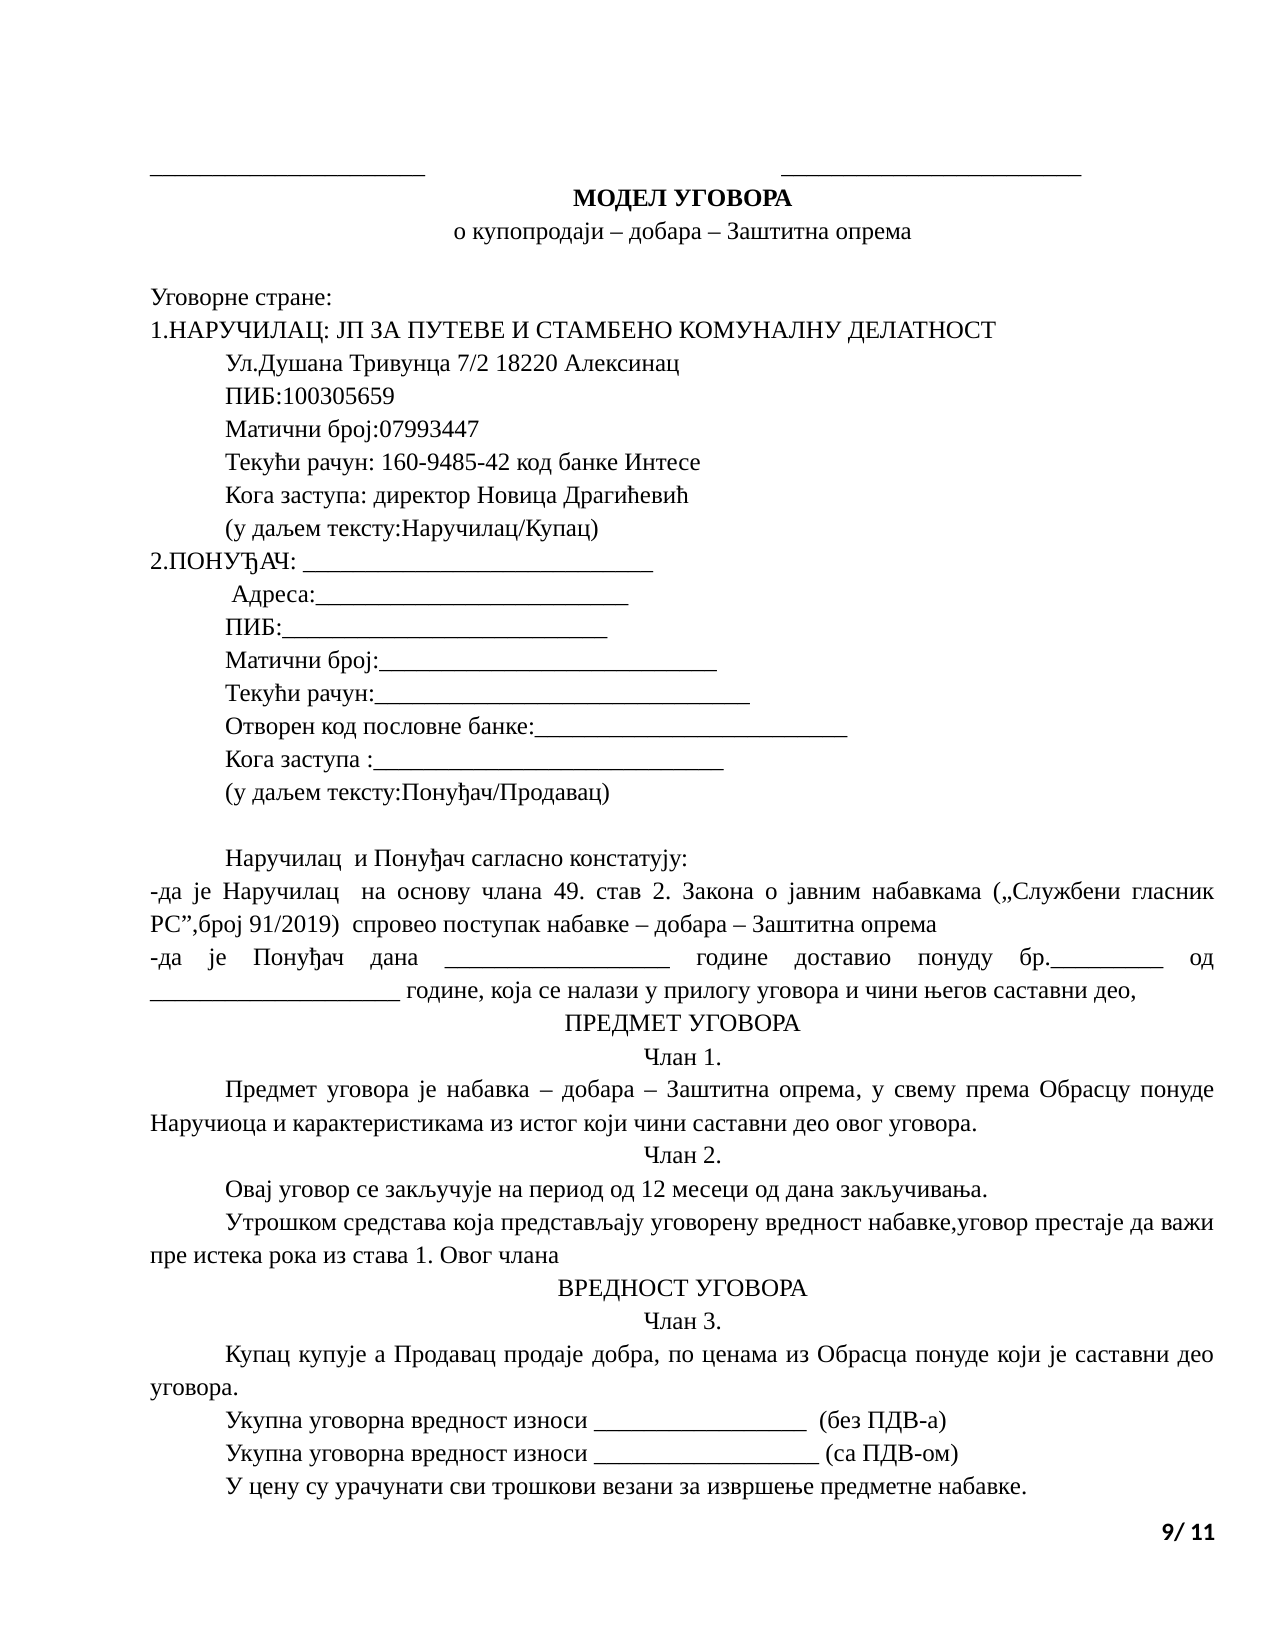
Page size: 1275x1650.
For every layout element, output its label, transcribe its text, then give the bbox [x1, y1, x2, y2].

text ВРЕДНОСТ УГОВОРА [150, 1273, 1215, 1301]
text ПИБ:100305659 [150, 381, 1215, 410]
text Овај уговор се закључује на период од 12 месеци од дана закључивања. [150, 1174, 1215, 1202]
text Отворен код пословне банке:_________________________ [150, 711, 1215, 740]
text Текући рачун: 160-9485-42 код банке Интесе [150, 447, 1215, 476]
text Матични број:07993447 [150, 414, 1215, 443]
text -да је Наручилац на основу члана 49. став 2. Закона о јавним набавкама („Службени гласник РС”,број 91/2019) спровео поступак набавке – добара – Заштитна опрема [150, 876, 1215, 938]
text Уговорне стране: [150, 282, 1215, 311]
text о купопродаји – добара – Заштитна опрема [150, 216, 1215, 245]
text ПИБ:__________________________ [150, 612, 1215, 641]
text ПРЕДМЕТ УГОВОРА [150, 1008, 1215, 1037]
text Члан 3. [150, 1306, 1215, 1334]
text ______________________ ________________________ [150, 150, 1215, 179]
text Укупна уговорна вредност износи _________________ (без ПДВ-а) [150, 1405, 1215, 1433]
text Кога заступа: директор Новица Драгићевић [150, 480, 1215, 509]
text (у даљем тексту:Понуђач/Продавац) [150, 777, 1215, 806]
text (у даљем тексту:Наручилац/Купац) [150, 513, 1215, 542]
text Наручилац и Понуђач сагласно констатују: [150, 843, 1215, 872]
text Адреса:_________________________ [150, 579, 1215, 608]
text У цену су урачунати сви трошкови везани за извршење предметне набавке. [150, 1471, 1215, 1499]
text Кога заступа :____________________________ [150, 744, 1215, 773]
text Матични број:___________________________ [150, 645, 1215, 674]
text Предмет уговора је набавка – добара – Заштитна опрема, у свему према Обрасцу понуде Наручиоца и карактеристикама из истог који чини саставни део овог уговора. [150, 1074, 1215, 1136]
text Укупна уговорна вредност износи __________________ (са ПДВ-ом) [150, 1438, 1215, 1467]
text МОДЕЛ УГОВОРА [150, 183, 1215, 212]
text Ул.Душана Тривунца 7/2 18220 Алексинац [150, 348, 1215, 377]
text 2.ПОНУЂАЧ: ____________________________ [150, 546, 1215, 575]
text Члан 1. [150, 1042, 1215, 1070]
text Утрошком средстава која представљају уговорену вредност набавке,уговор престаје да важи пре истека рока из става 1. Овог члана [150, 1207, 1215, 1268]
text Текући рачун:______________________________ [150, 678, 1215, 707]
text 1.НАРУЧИЛАЦ: ЈП ЗА ПУТЕВЕ И СТАМБЕНО КОМУНАЛНУ ДЕЛАТНОСТ [150, 315, 1215, 344]
text Члан 2. [150, 1141, 1215, 1169]
text Купац купује а Продавац продаје добра, по ценама из Обрасца понуде који је саставни део уговора. [150, 1339, 1215, 1401]
text -да је Понуђач дана __________________ године доставио понуду бр._________ од ____________________ године, која се налази у прилогу уговора и чини његов саставни део, [150, 942, 1215, 1004]
